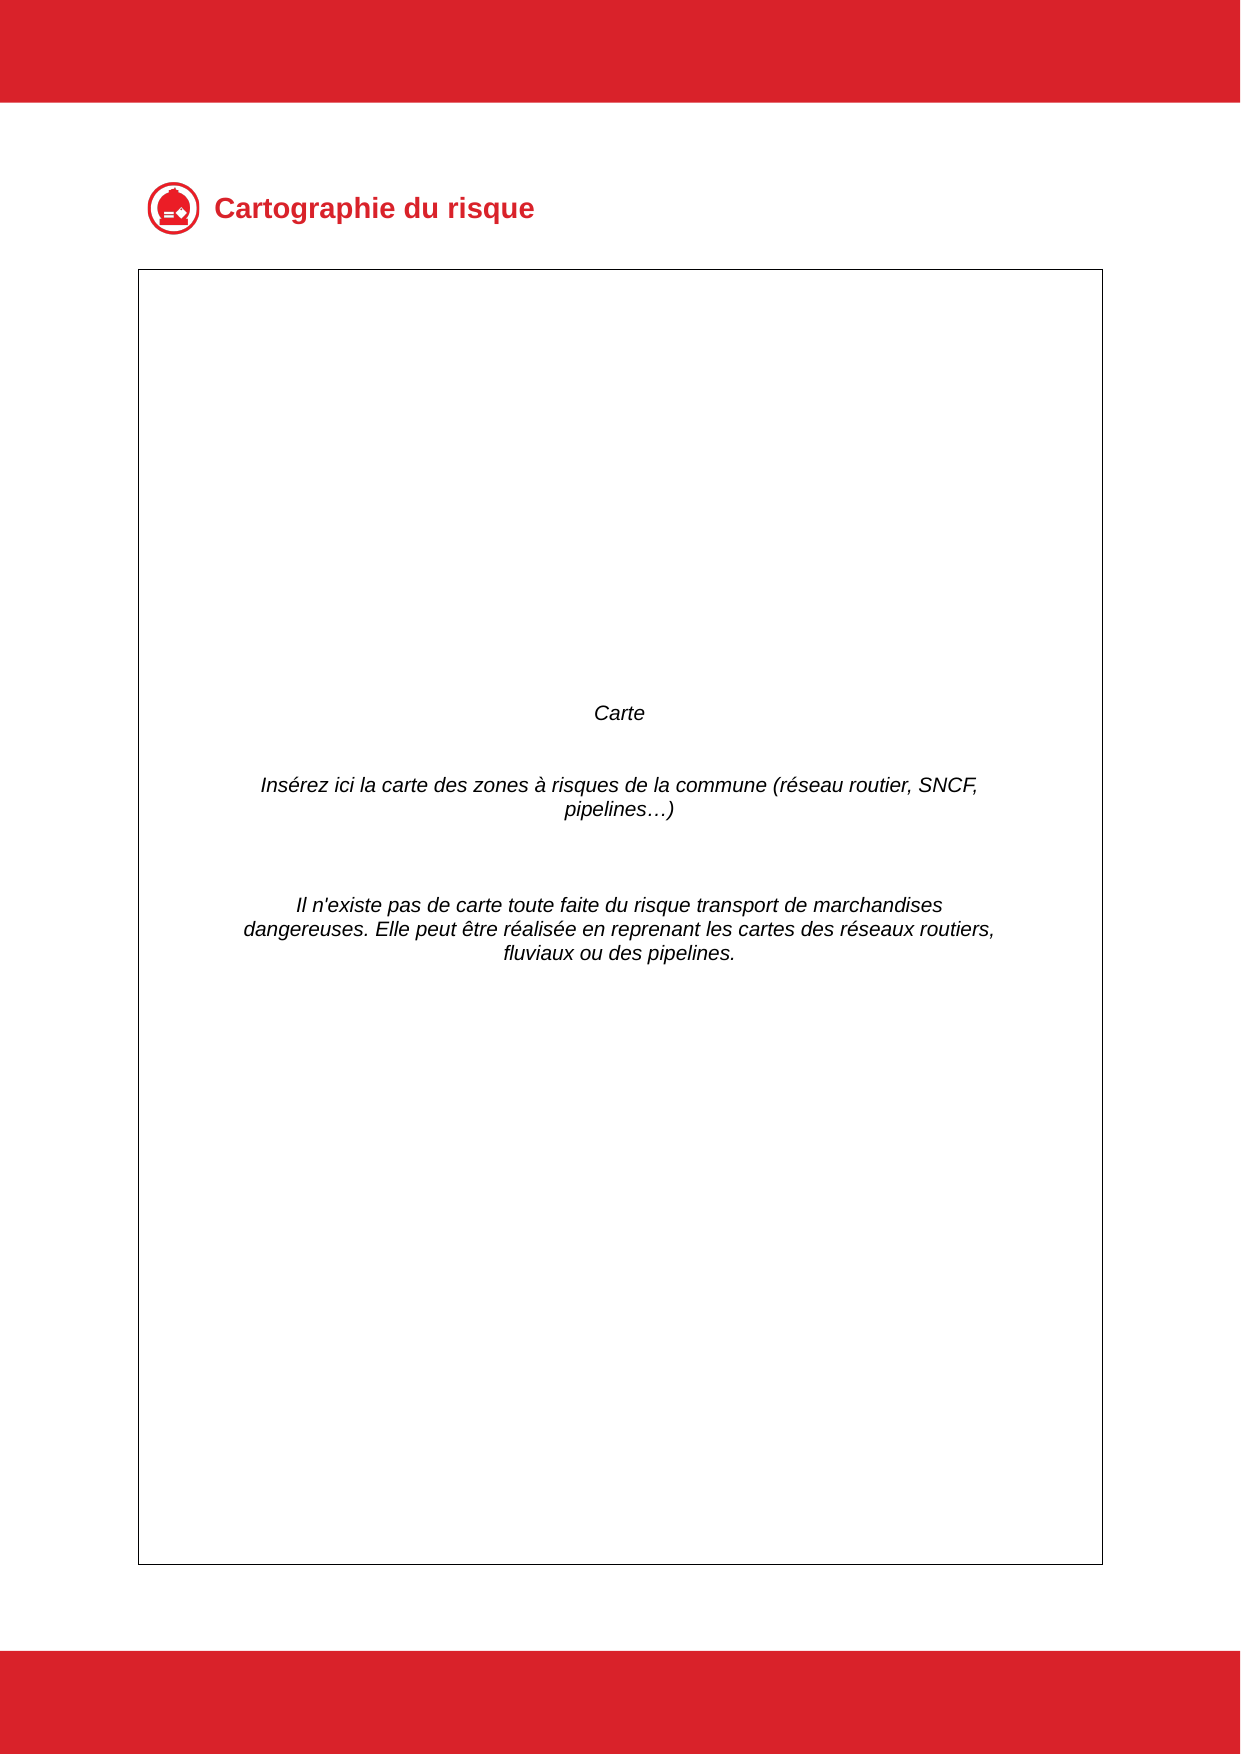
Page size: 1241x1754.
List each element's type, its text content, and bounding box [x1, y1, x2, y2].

table_header Carte Insérez ici la carte des zones à risques de la commune (réseau routier, SNCF, pipelines…) Il n'existe pas de carte toute faite du risque transport de marchandises dangereuses. Elle peut être réalisée en reprenant les cartes des réseaux routiers, fluviaux ou des pipelines. [139, 270, 1102, 1564]
table_header Cartographie du risque [207, 172, 1100, 245]
table_header [140, 172, 207, 245]
